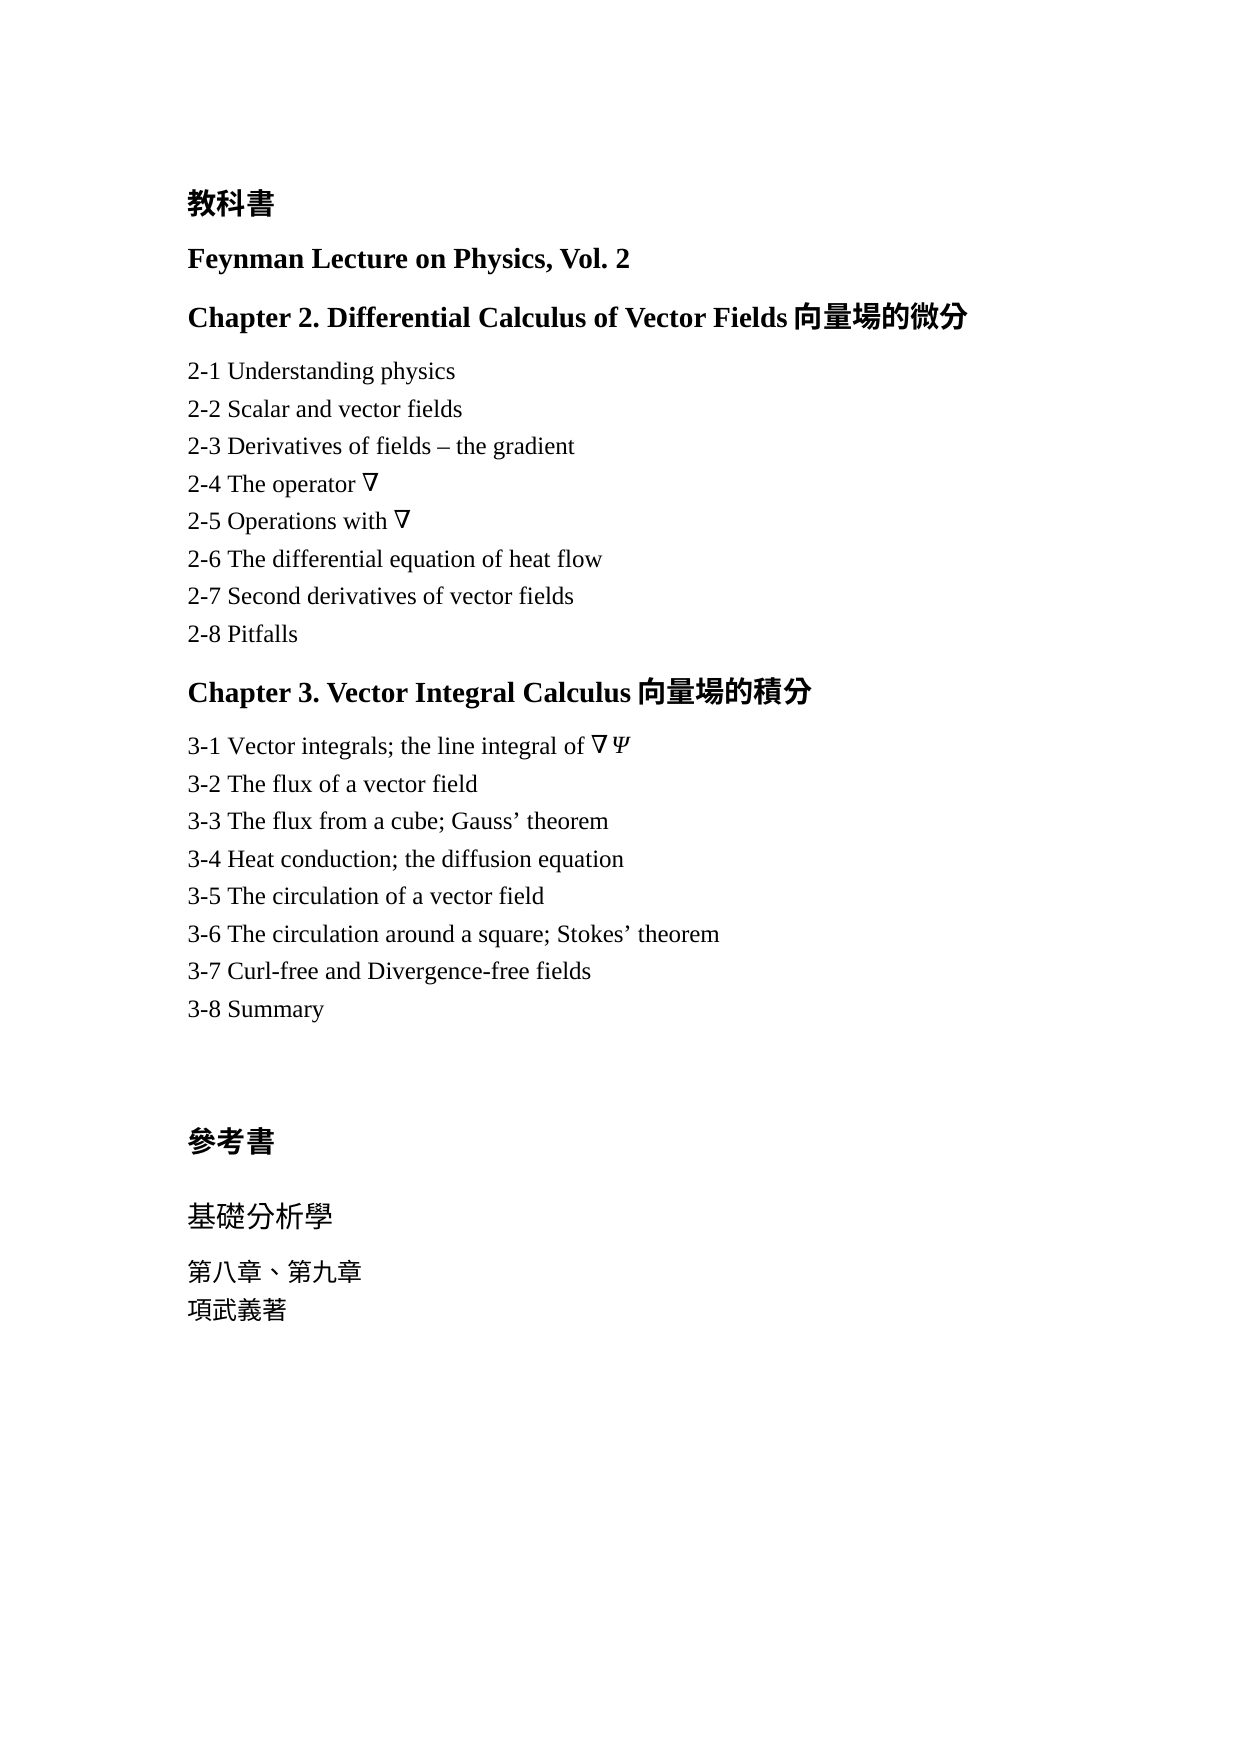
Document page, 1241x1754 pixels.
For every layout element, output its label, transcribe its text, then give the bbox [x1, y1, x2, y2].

text 2-7 Second derivatives of vector fields [187, 577, 1053, 614]
text 3-3 The flux from a cube; Gauss’ theorem [187, 802, 1053, 839]
text 3-2 The flux of a vector field [187, 764, 1053, 802]
text 2-4 The operator [187, 464, 1053, 502]
text 教科書 [187, 164, 1053, 239]
text 2-8 Pitfalls [187, 614, 1053, 652]
text 基礎分析學 [187, 1177, 1053, 1252]
text 2-1 Understanding physics [187, 352, 1053, 389]
text Chapter 2. Differential Calculus of Vector Fields向量場的微分 [187, 277, 1053, 352]
text 參考書 [187, 1102, 1053, 1177]
text 3-1 Vector integrals; the line integral of [187, 727, 1053, 764]
text 2-5 Operations with [187, 502, 1053, 539]
text 2-6 The differential equation of heat flow [187, 539, 1053, 577]
text 項武義著 [187, 1289, 1053, 1327]
text 2-2 Scalar and vector fields [187, 389, 1053, 427]
text 第八章、第九章 [187, 1252, 1053, 1289]
text 3-5 The circulation of a vector field [187, 877, 1053, 914]
text Chapter 3. Vector Integral Calculus向量場的積分 [187, 652, 1053, 727]
text 3-6 The circulation around a square; Stokes’ theorem [187, 914, 1053, 952]
text Feynman Lecture on Physics, Vol. 2 [187, 239, 1053, 277]
text 3-4 Heat conduction; the diffusion equation [187, 839, 1053, 877]
text 3-8 Summary [187, 989, 1053, 1027]
text 2-3 Derivatives of fields – the gradient [187, 427, 1053, 464]
text 3-7 Curl-free and Divergence-free fields [187, 952, 1053, 989]
